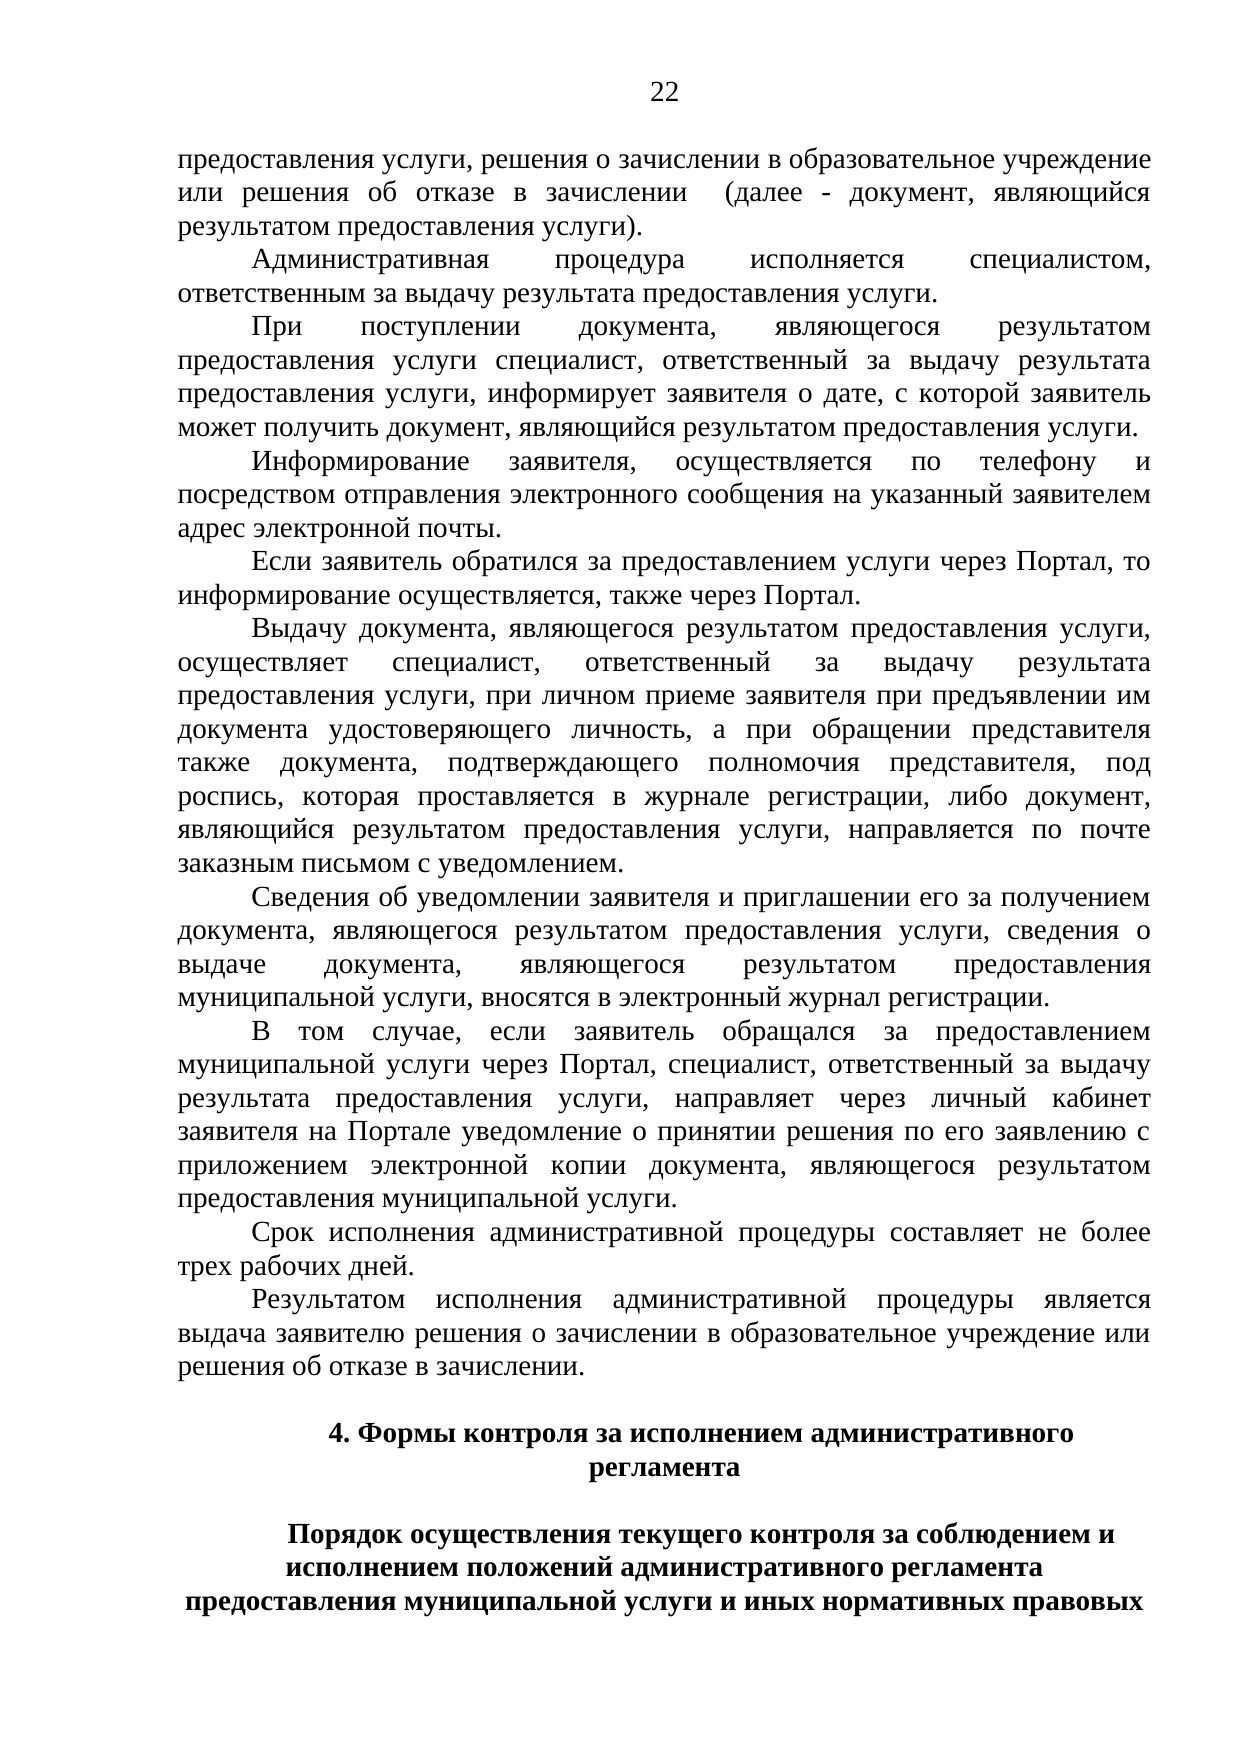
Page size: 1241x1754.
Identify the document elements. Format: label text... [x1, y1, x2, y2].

text Если заявитель обратился за предоставлением услуги через Портал, то информирование осуществляется, также через Портал. [177, 543, 1152, 610]
text Выдачу документа, являющегося результатом предоставления услуги, осуществляет специалист, ответственный за выдачу результата предоставления услуги, при личном приеме заявителя при предъявлении им документа удостоверяющего личность, а при обращении представителя также документа, подтверждающего полномочия представителя, под роспись, которая проставляется в журнале регистрации, либо документ, являющийся результатом предоставления услуги, направляется по почте заказным письмом с уведомлением. [177, 610, 1152, 879]
text Сведения об уведомлении заявителя и приглашении его за получением документа, являющегося результатом предоставления услуги, сведения о выдаче документа, являющегося результатом предоставления муниципальной услуги, вносятся в электронный журнал регистрации. [177, 879, 1152, 1013]
text Срок исполнения административной процедуры составляет не более трех рабочих дней. [177, 1214, 1152, 1281]
text При поступлении документа, являющегося результатом предоставления услуги специалист, ответственный за выдачу результата предоставления услуги, информирует заявителя о дате, с которой заявитель может получить документ, являющийся результатом предоставления услуги. [177, 308, 1152, 443]
text Административная процедура исполняется специалистом, ответственным за выдачу результата предоставления услуги. [177, 241, 1152, 308]
text Результатом исполнения административной процедуры является выдача заявителю решения о зачислении в образовательное учреждение или решения об отказе в зачислении. [177, 1281, 1152, 1382]
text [177, 1516, 1152, 1617]
text Информирование заявителя, осуществляется по телефону и посредством отправления электронного сообщения на указанный заявителем адрес электронной почты. [177, 443, 1152, 543]
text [177, 141, 1152, 241]
text 4. Формы контроля за исполнением административного регламента [177, 1415, 1152, 1482]
text В том случае, если заявитель обращался за предоставлением муниципальной услуги через Портал, специалист, ответственный за выдачу результата предоставления услуги, направляет через личный кабинет заявителя на Портале уведомление о принятии решения по его заявлению с приложением электронной копии документа, являющегося результатом предоставления муниципальной услуги. [177, 1013, 1152, 1214]
